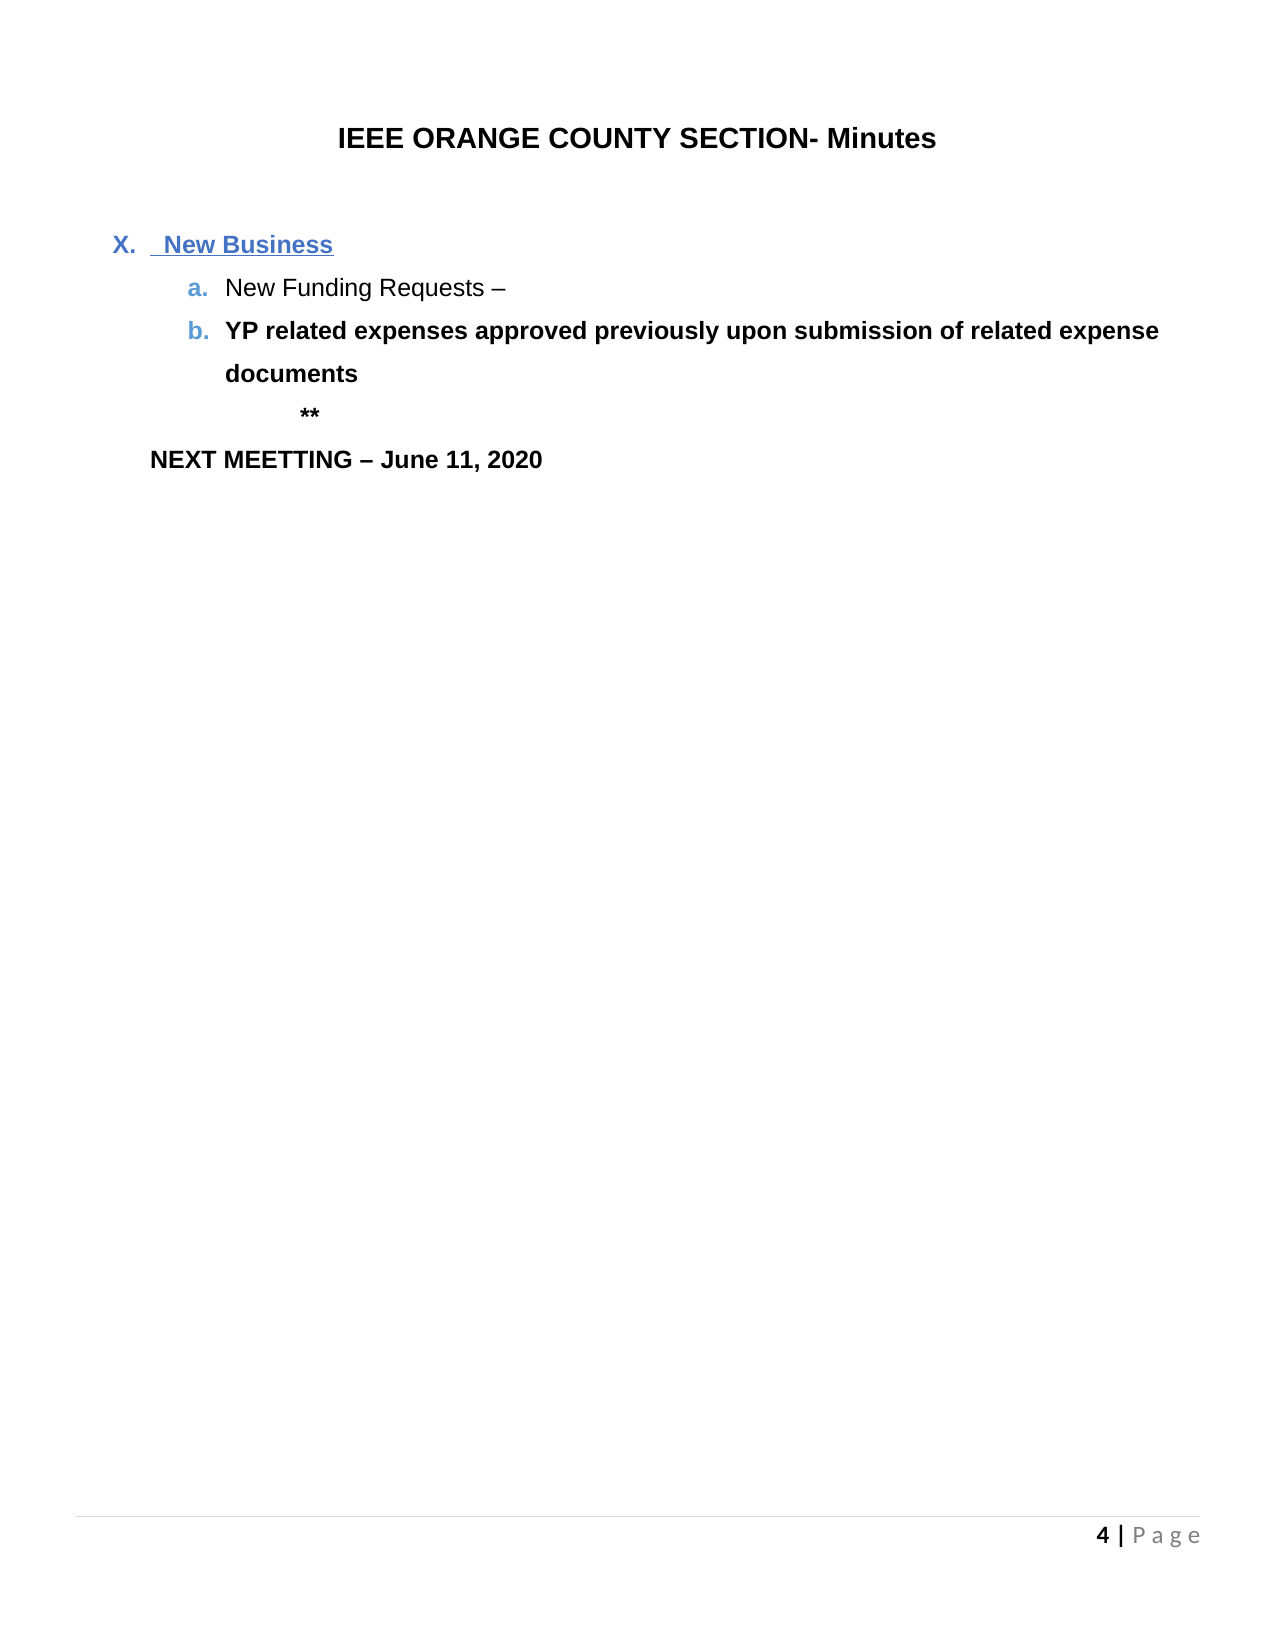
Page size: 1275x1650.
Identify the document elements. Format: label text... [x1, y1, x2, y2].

list New Business [112, 230, 1200, 258]
list ** [225, 402, 1200, 431]
list NEXT MEETTING – June 11, 2020 [150, 445, 1200, 474]
list YP related expenses approved previously upon submission of related expense documents [187, 316, 1200, 388]
list New Funding Requests – [187, 273, 1200, 302]
